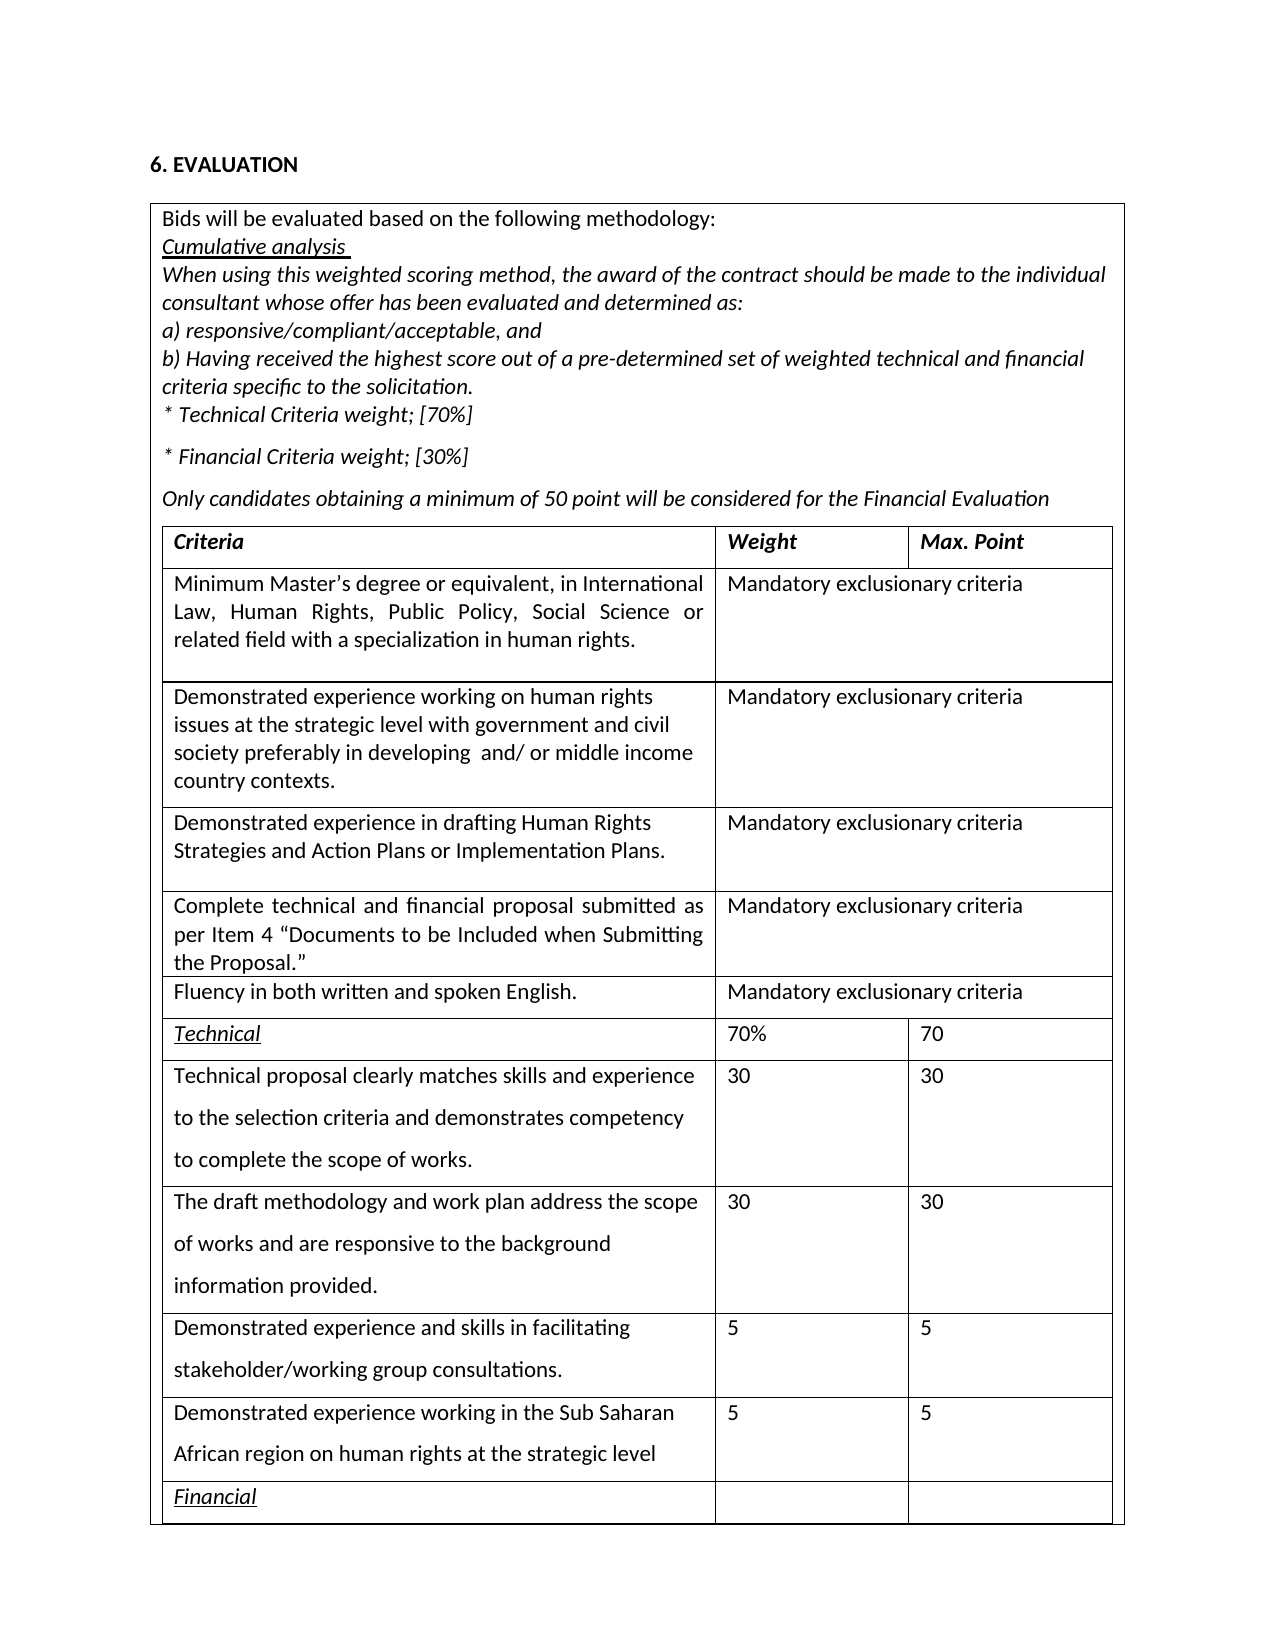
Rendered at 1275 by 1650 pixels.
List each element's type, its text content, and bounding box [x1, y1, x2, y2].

text 6. EVALUATION [150, 150, 1125, 178]
table_header Bids will be evaluated based on the following methodology: Cumulative analysis When using this weighted scoring method, the award of the contract should be made to the individual consultant whose offer has been evaluated and determined as: a) responsive/compliant/acceptable, and b) Having received the highest score out of a pre-determined set of weighted technical and financial criteria specific to the solicitation. * Technical Criteria weight; [70%] * Financial Criteria weight; [30%] Only candidates obtaining a minimum of 50 point will be considered for the Financial Evaluation [151, 204, 1124, 1524]
